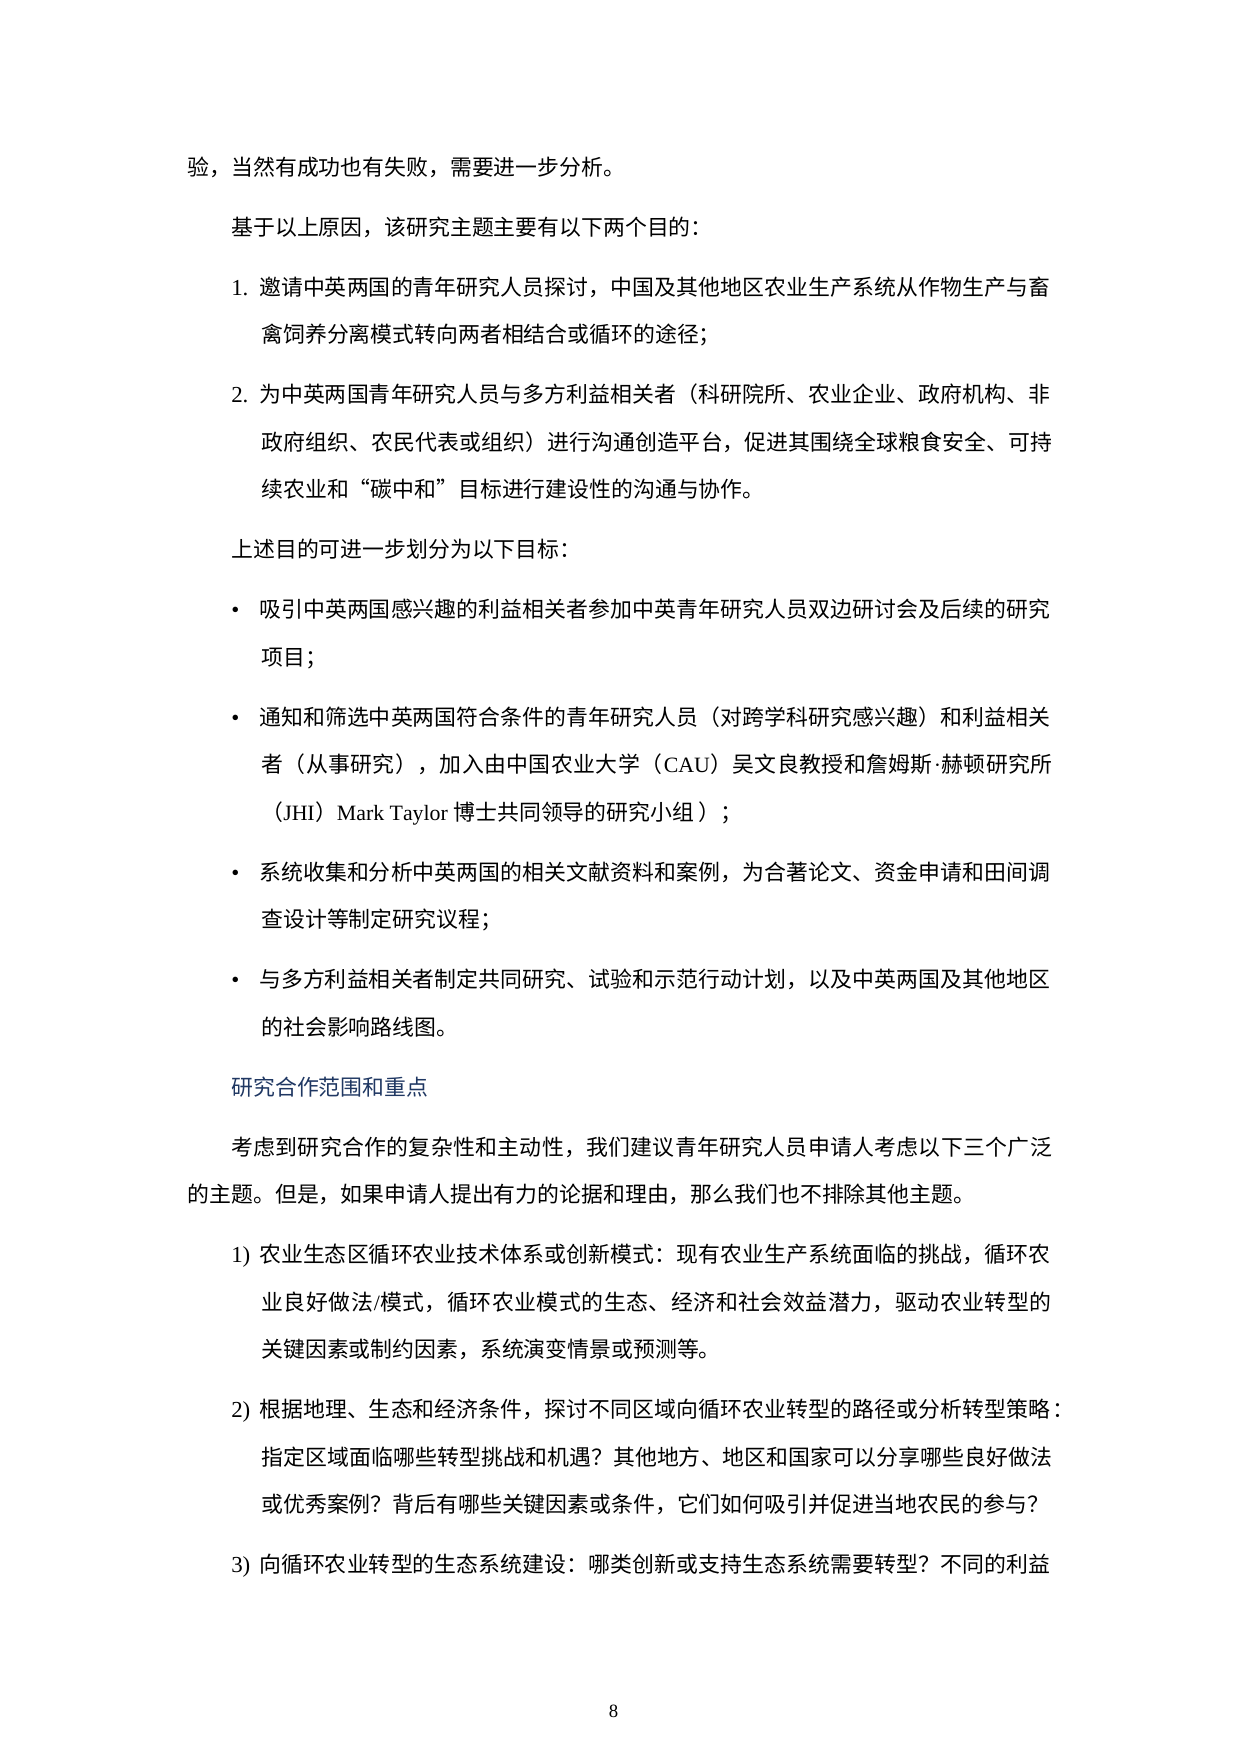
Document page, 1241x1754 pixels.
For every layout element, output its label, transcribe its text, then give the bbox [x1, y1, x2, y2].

text 基于以上原因，该研究主题主要有以下两个目的： [187, 210, 1053, 242]
list 系统收集和分析中英两国的相关文献资料和案例，为合著论文、资金申请和田间调查设计等制定研究议程； [231, 855, 1053, 934]
list 邀请中英两国的青年研究人员探讨，中国及其他地区农业生产系统从作物生产与畜禽饲养分离模式转向两者相结合或循环的途径； [231, 270, 1053, 349]
list 为中英两国青年研究人员与多方利益相关者（科研院所、农业企业、政府机构、非政府组织、农民代表或组织）进行沟通创造平台，促进其围绕全球粮食安全、可持续农业和“碳中和”目标进行建设性的沟通与协作。 [231, 377, 1053, 504]
text 考虑到研究合作的复杂性和主动性，我们建议青年研究人员申请人考虑以下三个广泛的主题。但是，如果申请人提出有力的论据和理由，那么我们也不排除其他主题。 [187, 1130, 1053, 1209]
subtitle 研究合作范围和重点 [187, 1070, 1053, 1102]
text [187, 150, 1053, 182]
list 通知和筛选中英两国符合条件的青年研究人员（对跨学科研究感兴趣）和利益相关者（从事研究），加入由中国农业大学（CAU）吴文良教授和詹姆斯·赫顿研究所（JHI）Mark Taylor 博士共同领导的研究小组 ）； [231, 700, 1053, 827]
list 吸引中英两国感兴趣的利益相关者参加中英青年研究人员双边研讨会及后续的研究项目； [231, 592, 1053, 672]
text 上述目的可进一步划分为以下目标： [187, 532, 1053, 564]
list 根据地理、生态和经济条件，探讨不同区域向循环农业转型的路径或分析转型策略：指定区域面临哪些转型挑战和机遇？其他地方、地区和国家可以分享哪些良好做法或优秀案例？背后有哪些关键因素或条件，它们如何吸引并促进当地农民的参与？ [231, 1392, 1053, 1519]
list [231, 1547, 1053, 1579]
list 与多方利益相关者制定共同研究、试验和示范行动计划，以及中英两国及其他地区的社会影响路线图。 [231, 962, 1053, 1042]
list 农业生态区循环农业技术体系或创新模式：现有农业生产系统面临的挑战，循环农业良好做法/模式，循环农业模式的生态、经济和社会效益潜力，驱动农业转型的关键因素或制约因素，系统演变情景或预测等。 [231, 1237, 1053, 1364]
